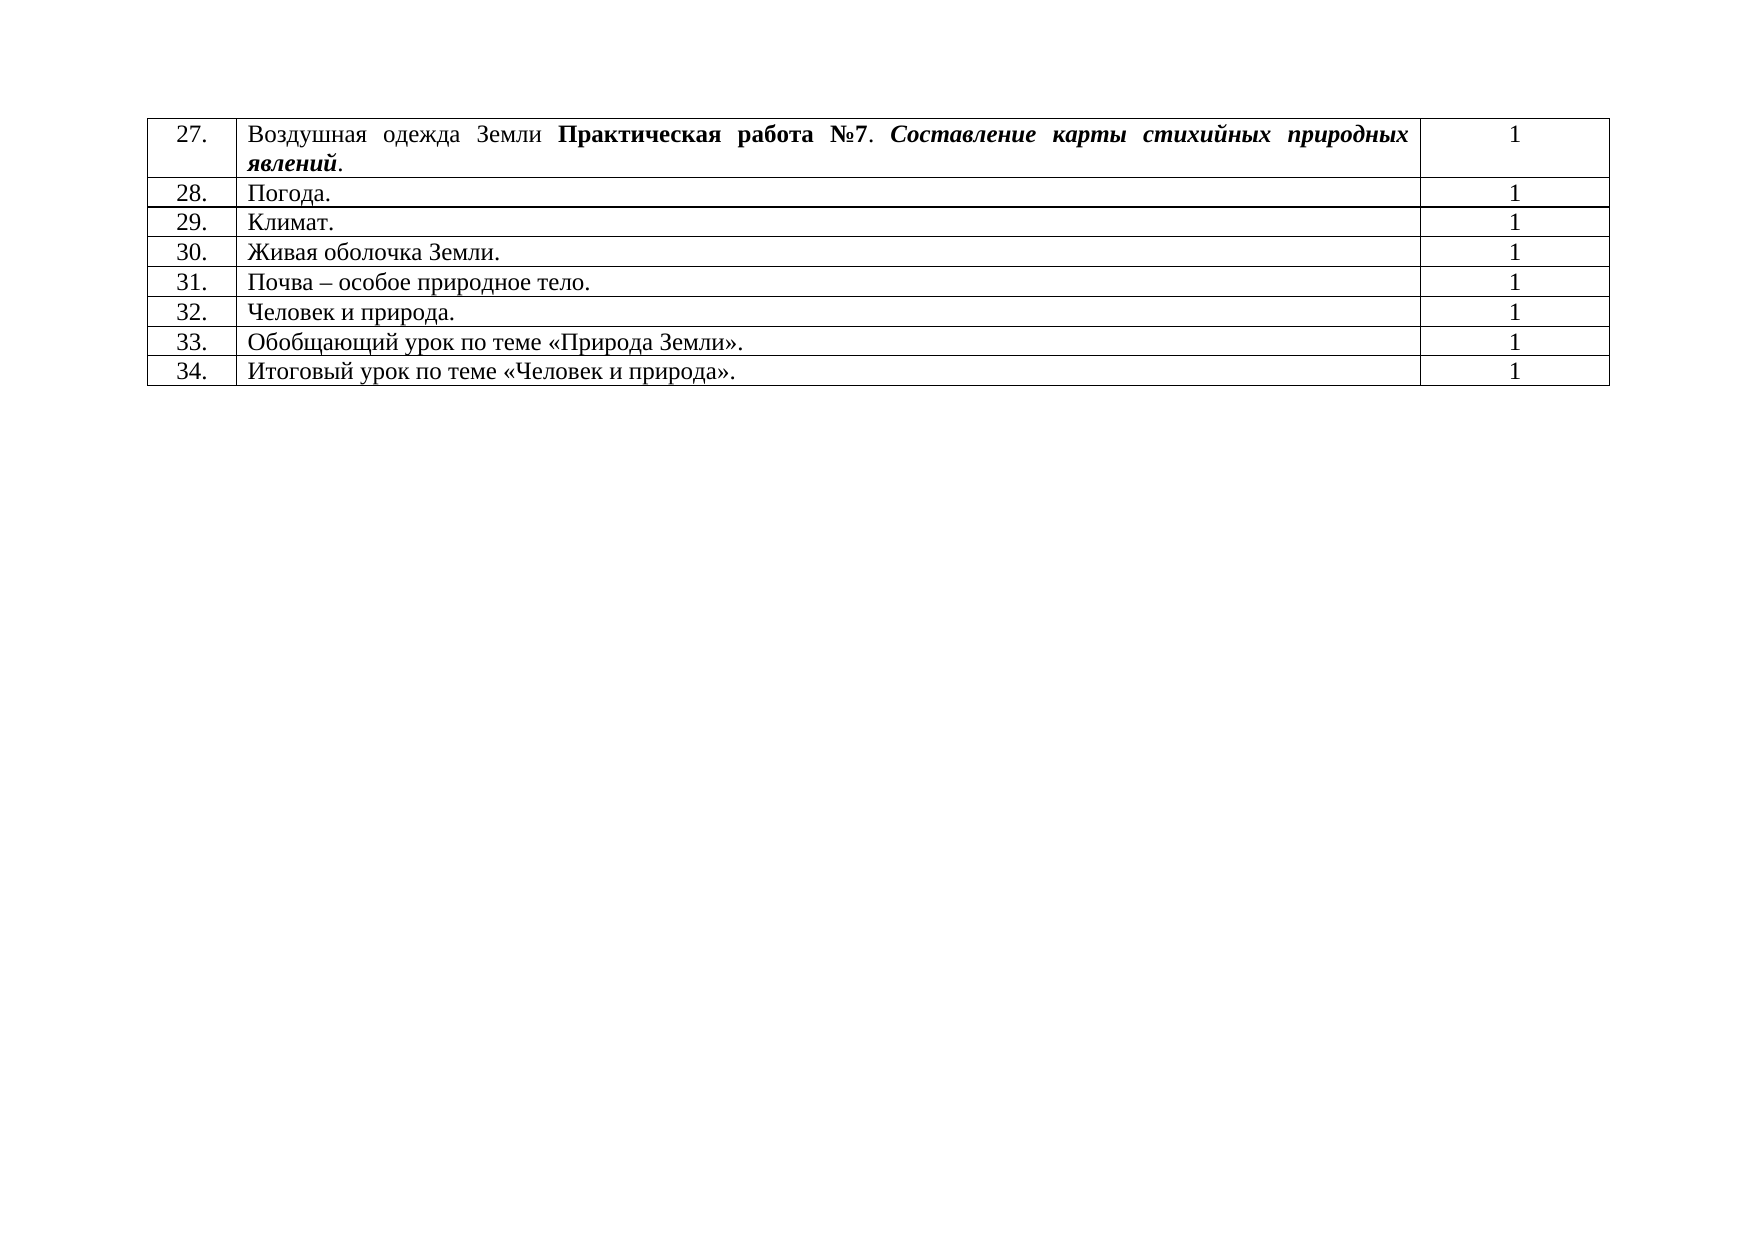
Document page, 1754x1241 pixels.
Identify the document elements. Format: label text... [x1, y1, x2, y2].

table_cell 28. [148, 178, 236, 206]
table_cell Воздушная одежда Земли Практическая работа №7. Составление карты стихийных природных явлений. [237, 119, 1420, 177]
table_cell 1 [1421, 267, 1609, 296]
table_cell 1 [1421, 297, 1609, 326]
table_cell 1 [1421, 119, 1609, 177]
table_cell 1 [1421, 237, 1609, 266]
table_cell 1 [1421, 327, 1609, 355]
table_cell 1 [1421, 178, 1609, 206]
table_cell 32. [148, 297, 236, 326]
table_cell 29. [148, 208, 236, 236]
table_cell 31. [148, 267, 236, 296]
table_cell Живая оболочка Земли. [237, 237, 1420, 266]
table_cell Обобщающий урок по теме «Природа Земли». [237, 327, 1420, 355]
table_cell 1 [1421, 356, 1609, 385]
table_cell Климат. [237, 208, 1420, 236]
table_cell Человек и природа. [237, 297, 1420, 326]
table_cell 33. [148, 327, 236, 355]
table_cell 27. [148, 119, 236, 177]
table_cell Итоговый урок по теме «Человек и природа». [237, 356, 1420, 385]
table_cell Почва – особое природное тело. [237, 267, 1420, 296]
table_cell 30. [148, 237, 236, 266]
table_cell Погода. [237, 178, 1420, 206]
table_cell 34. [148, 356, 236, 385]
table_cell 1 [1421, 208, 1609, 236]
